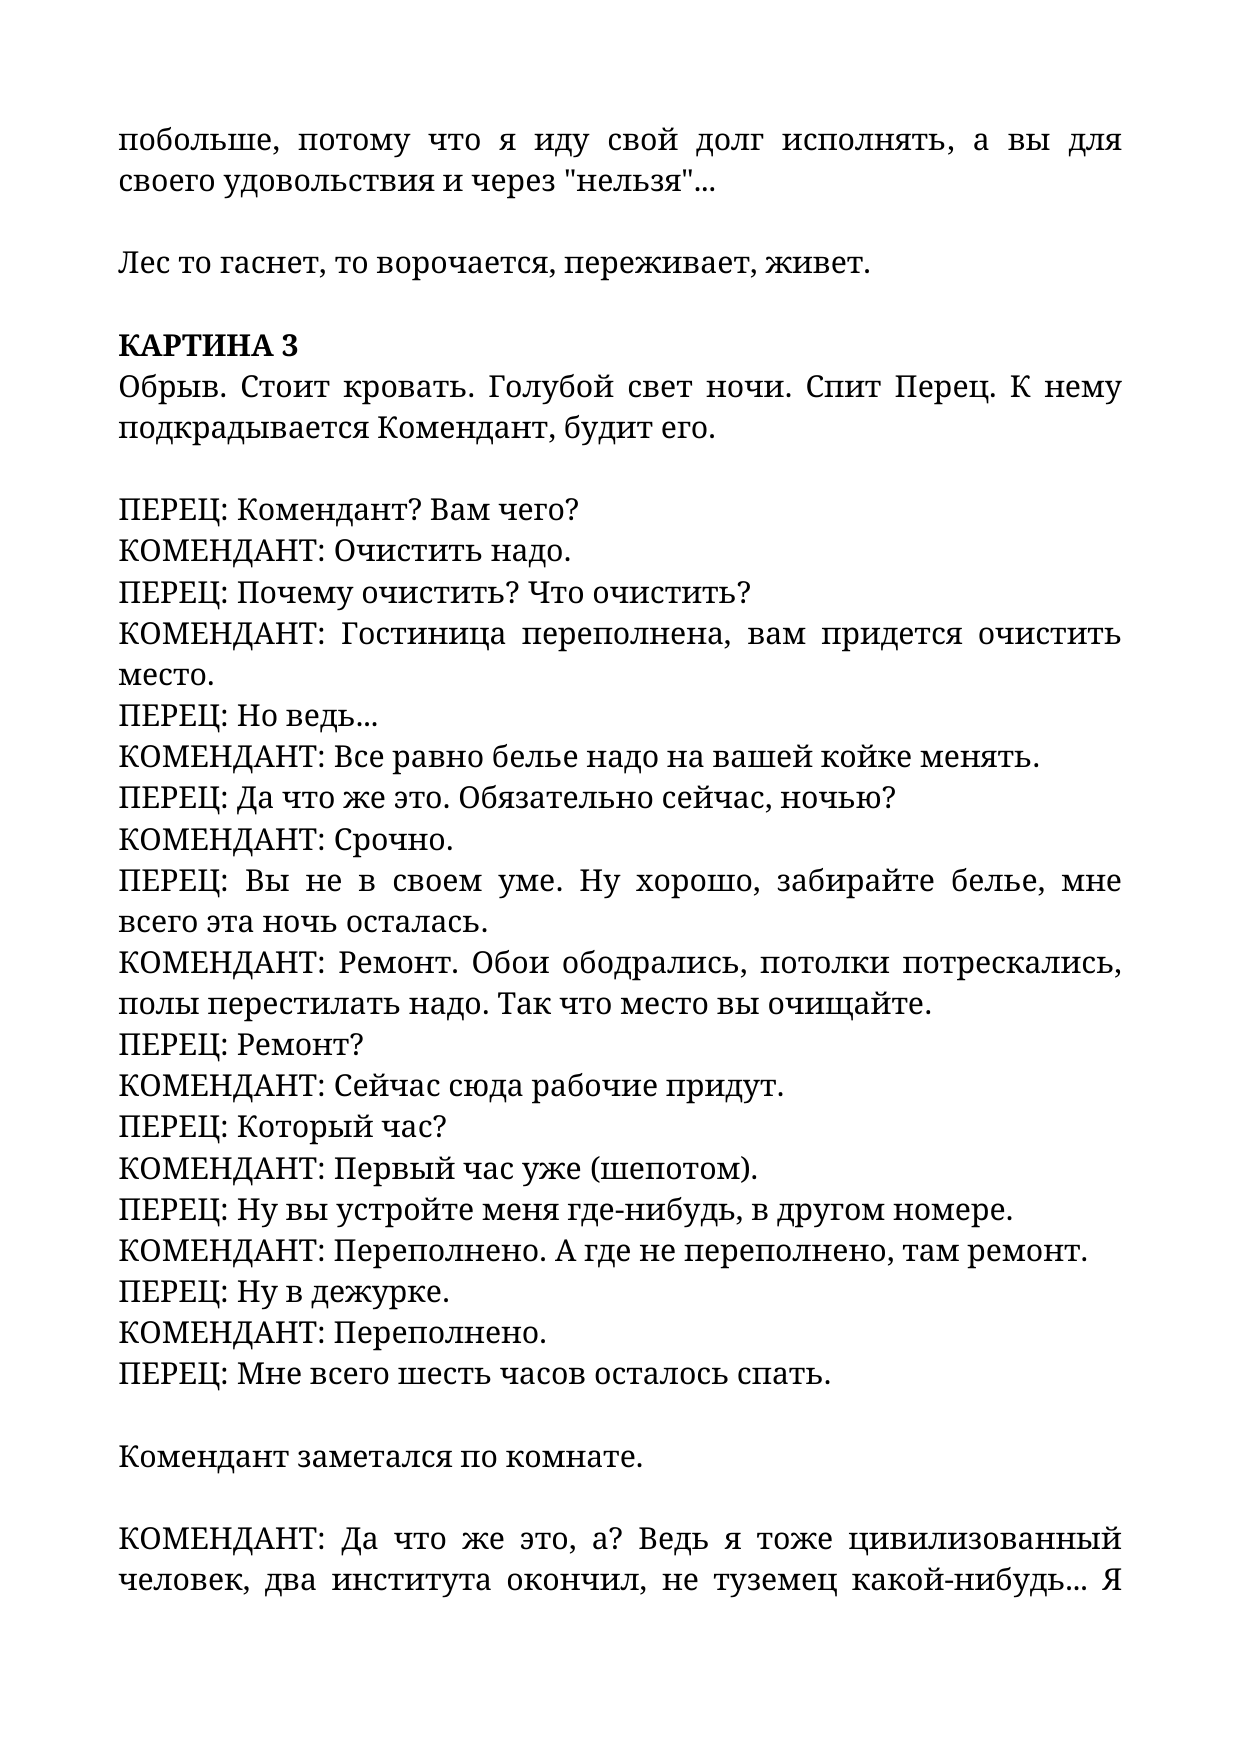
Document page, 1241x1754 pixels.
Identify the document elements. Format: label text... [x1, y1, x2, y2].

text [118, 1517, 1122, 1599]
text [118, 118, 1122, 200]
text Обрыв. Стоит кровать. Голубой свет ночи. Спит Перец. К нему подкрадывается Комендант, будит его. [118, 365, 1122, 447]
text КОМЕНДАНТ: Переполнено. [118, 1311, 1122, 1352]
text ПЕРЕЦ: Мне всего шесть часов осталось спать. [118, 1352, 1122, 1394]
text ПЕРЕЦ: Ну в дежурке. [118, 1270, 1122, 1311]
text КАРТИНА 3 [118, 324, 1122, 365]
text ПЕРЕЦ: Да что же это. Обязательно сейчас, ночью? [118, 776, 1122, 818]
text КОМЕНДАНТ: Сейчас сюда рабочие придут. [118, 1064, 1122, 1106]
text КОМЕНДАНТ: Все равно белье надо на вашей койке менять. [118, 735, 1122, 776]
text Лес то гаснет, то ворочается, переживает, живет. [118, 242, 1122, 283]
text ПЕРЕЦ: Который час? [118, 1106, 1122, 1147]
text Комендант заметался по комнате. [118, 1435, 1122, 1476]
text ПЕРЕЦ: Почему очистить? Что очистить? [118, 571, 1122, 612]
text ПЕРЕЦ: Ну вы устройте меня где-нибудь, в другом номере. [118, 1188, 1122, 1229]
text КОМЕНДАНТ: Переполнено. А где не переполнено, там ремонт. [118, 1229, 1122, 1270]
text КОМЕНДАНТ: Очистить надо. [118, 529, 1122, 571]
text ПЕРЕЦ: Но ведь... [118, 694, 1122, 735]
text КОМЕНДАНТ: Срочно. [118, 818, 1122, 859]
text КОМЕНДАНТ: Гостиница переполнена, вам придется очистить место. [118, 612, 1122, 694]
text ПЕРЕЦ: Вы не в своем уме. Ну хорошо, забирайте белье, мне всего эта ночь осталась. [118, 859, 1122, 941]
text ПЕРЕЦ: Ремонт? [118, 1023, 1122, 1064]
text ПЕРЕЦ: Комендант? Вам чего? [118, 488, 1122, 529]
text КОМЕНДАНТ: Первый час уже (шепотом). [118, 1147, 1122, 1188]
text КОМЕНДАНТ: Ремонт. Обои ободрались, потолки потрескались, полы перестилать надо. Так что место вы очищайте. [118, 941, 1122, 1023]
